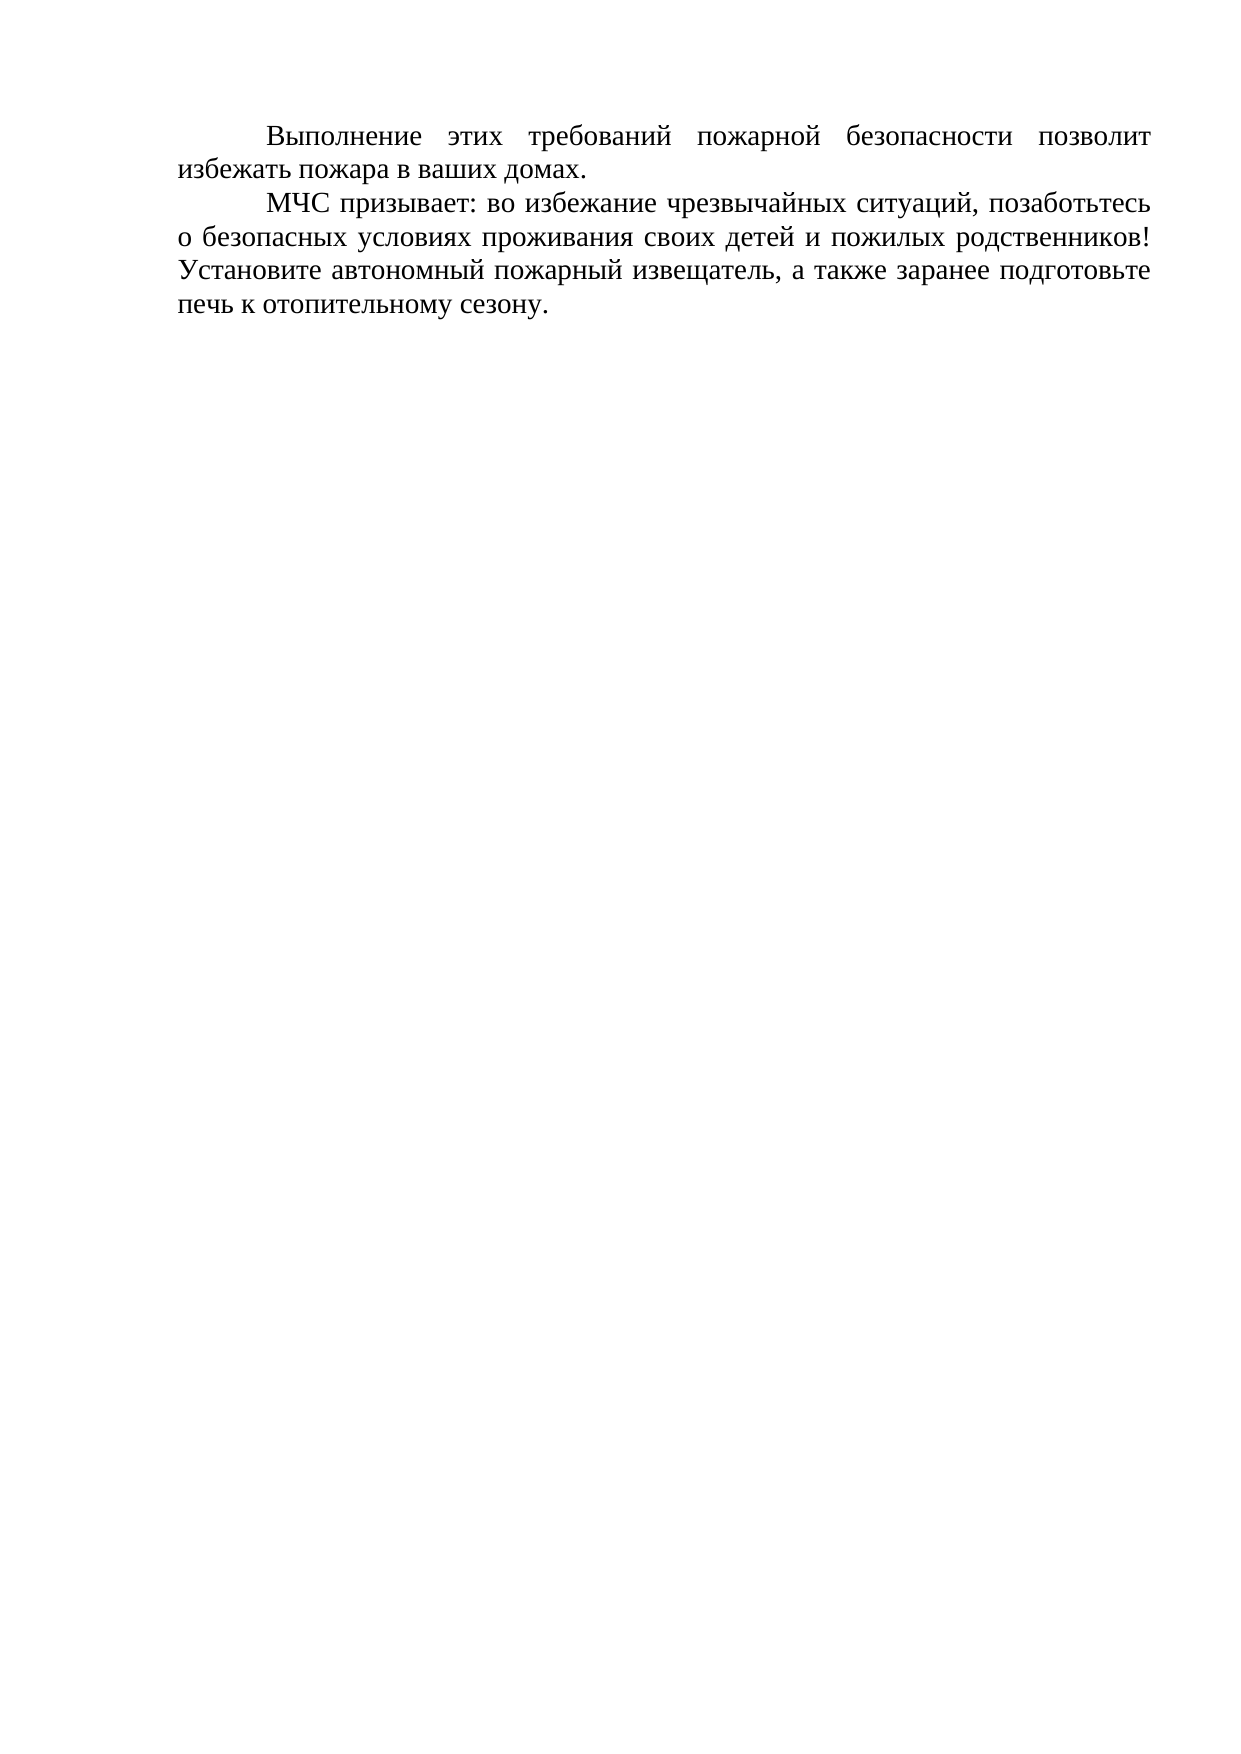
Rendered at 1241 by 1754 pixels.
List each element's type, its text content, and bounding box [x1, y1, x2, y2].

text Выполнение этих требований пожарной безопасности позволит избежать пожара в ваших домах. [177, 118, 1152, 185]
text МЧС призывает: во избежание чрезвычайных ситуаций, позаботьтесь о безопасных условиях проживания своих детей и пожилых родственников! Установите автономный пожарный извещатель, а также заранее подготовьте печь к отопительному сезону. [177, 185, 1152, 319]
